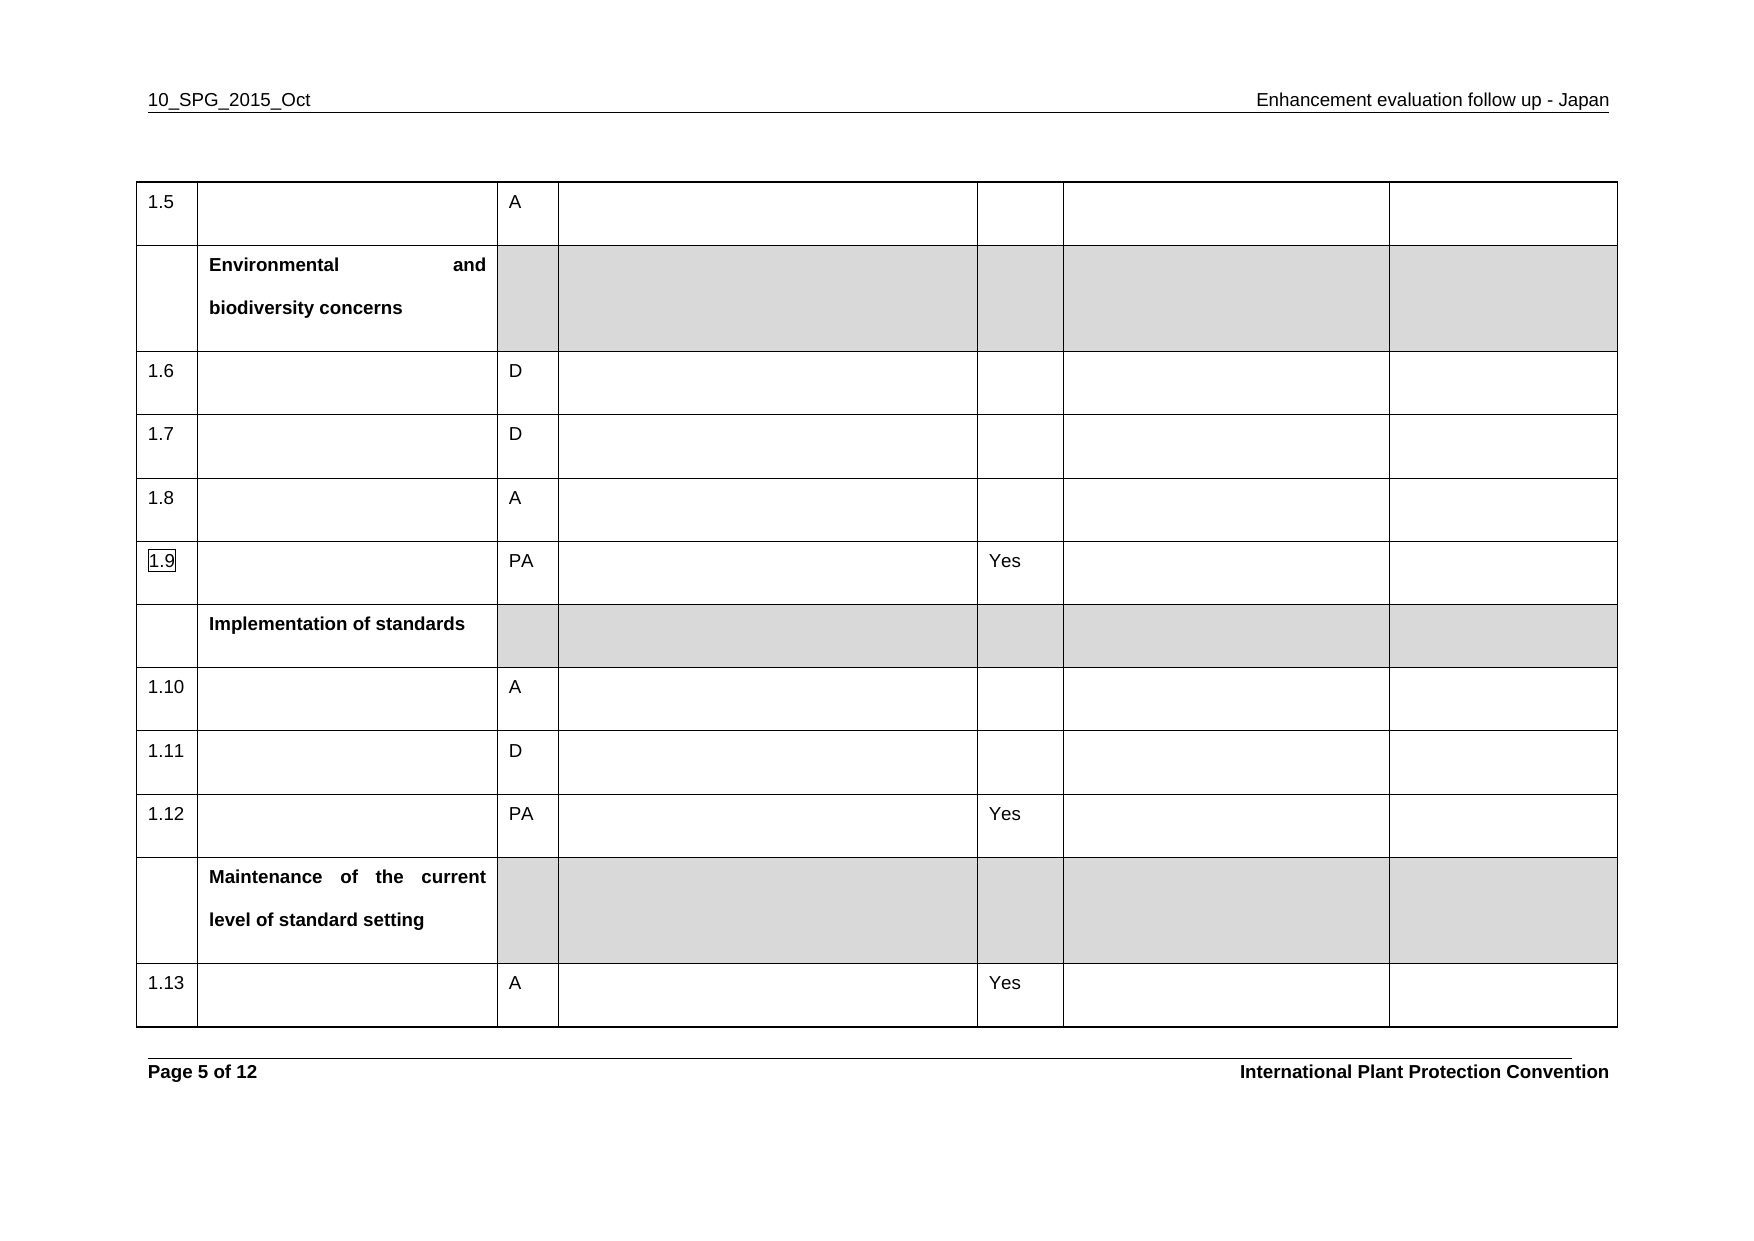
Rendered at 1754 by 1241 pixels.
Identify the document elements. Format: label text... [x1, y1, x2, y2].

table_cell [1064, 246, 1389, 351]
table_cell [198, 542, 497, 604]
table_cell [1064, 731, 1389, 794]
table_cell [1390, 352, 1617, 414]
table_cell [1390, 964, 1617, 1026]
table_cell [1064, 352, 1389, 414]
table_cell 1.12 [137, 795, 197, 857]
table_cell [1064, 858, 1389, 963]
table_cell [1064, 964, 1389, 1026]
table_cell [1390, 542, 1617, 604]
table_cell [978, 246, 1063, 351]
table_cell [1390, 668, 1617, 730]
table_cell [559, 605, 977, 667]
table_cell Implementation of standards [198, 605, 497, 667]
table_cell [1064, 542, 1389, 604]
table_cell [498, 246, 558, 351]
table_cell 1.10 [137, 668, 197, 730]
table_cell [498, 605, 558, 667]
table_cell [1390, 731, 1617, 794]
table_cell [559, 415, 977, 477]
table_cell [978, 668, 1063, 730]
table_cell [559, 795, 977, 857]
table_cell D [498, 415, 558, 477]
table_cell [198, 964, 497, 1026]
table_cell [978, 858, 1063, 963]
table_cell [1390, 858, 1617, 963]
table_cell [559, 858, 977, 963]
table_cell [559, 246, 977, 351]
table_cell [1064, 795, 1389, 857]
table_cell [198, 415, 497, 477]
table_cell 1.5 [137, 183, 197, 245]
table_cell Environmental and biodiversity concerns [198, 246, 497, 351]
table_cell [198, 352, 497, 414]
table_cell [559, 352, 977, 414]
table_cell [978, 415, 1063, 477]
table_cell [137, 858, 197, 963]
table_cell [978, 731, 1063, 794]
table_cell 1.9 [137, 542, 197, 604]
table_cell [559, 731, 977, 794]
table_cell [137, 605, 197, 667]
table_cell [978, 352, 1063, 414]
table_cell Maintenance of the current level of standard setting [198, 858, 497, 963]
table_cell Yes [978, 542, 1063, 604]
table_cell 1.7 [137, 415, 197, 477]
table_cell 1.6 [137, 352, 197, 414]
table_cell [198, 731, 497, 794]
table_cell [137, 246, 197, 351]
table_cell [559, 479, 977, 541]
table_cell PA [498, 542, 558, 604]
table_cell A [498, 479, 558, 541]
table_cell [498, 858, 558, 963]
table_cell D [498, 352, 558, 414]
table_cell [198, 183, 497, 245]
table_cell 1.8 [137, 479, 197, 541]
table_cell Yes [978, 795, 1063, 857]
table_cell [1390, 605, 1617, 667]
table_cell PA [498, 795, 558, 857]
table_cell [559, 183, 977, 245]
table_cell D [498, 731, 558, 794]
table_cell 1.11 [137, 731, 197, 794]
table_cell [1390, 246, 1617, 351]
table_cell [1064, 415, 1389, 477]
table_cell [198, 479, 497, 541]
table_cell 1.13 [137, 964, 197, 1026]
table_cell [1390, 479, 1617, 541]
table_cell [559, 668, 977, 730]
table_cell [198, 795, 497, 857]
table_cell A [498, 183, 558, 245]
table_cell [978, 479, 1063, 541]
table_cell [1064, 668, 1389, 730]
table_cell [1064, 183, 1389, 245]
table_cell A [498, 668, 558, 730]
table_cell [559, 964, 977, 1026]
table_cell A [498, 964, 558, 1026]
table_cell [1064, 605, 1389, 667]
table_cell [1390, 183, 1617, 245]
table_cell [1390, 795, 1617, 857]
table_cell Yes [978, 964, 1063, 1026]
table_cell [978, 605, 1063, 667]
table_cell [1064, 479, 1389, 541]
table_cell [198, 668, 497, 730]
table_cell [1390, 415, 1617, 477]
table_cell [978, 183, 1063, 245]
table_cell [559, 542, 977, 604]
